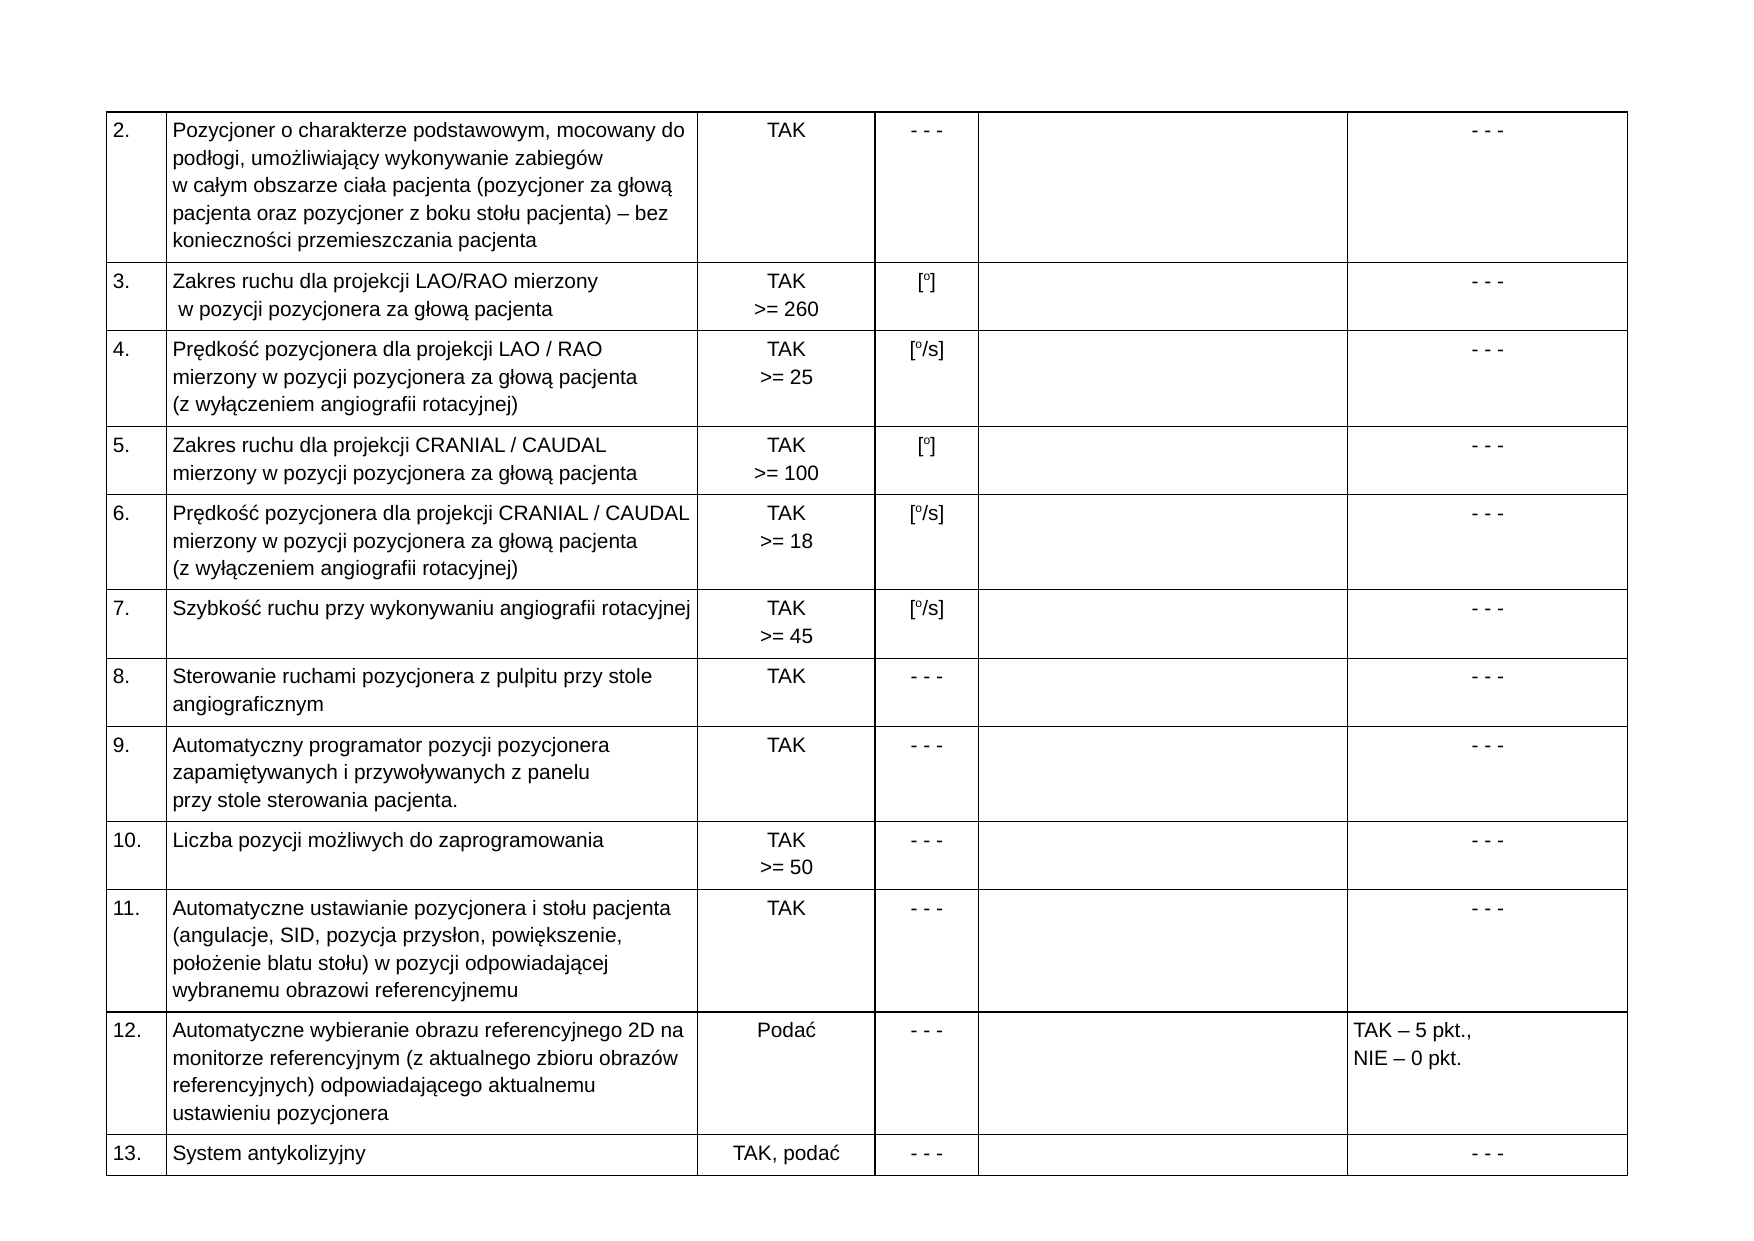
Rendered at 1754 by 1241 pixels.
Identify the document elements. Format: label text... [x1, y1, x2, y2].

table_cell [o/s] [876, 495, 978, 589]
table_cell [107, 113, 166, 262]
table_cell TAK [698, 727, 874, 821]
table_cell - - - [876, 890, 978, 1011]
table_cell [107, 1135, 166, 1175]
table_cell [979, 1135, 1347, 1175]
table_cell [979, 427, 1347, 494]
table_cell Prędkość pozycjonera dla projekcji CRANIAL / CAUDAL mierzony w pozycji pozycjonera za głową pacjenta (z wyłączeniem angiografii rotacyjnej) [167, 495, 697, 589]
table_cell 6 [107, 495, 166, 589]
table_cell TAK >= 50 [698, 822, 874, 889]
table_cell - - - [1348, 427, 1627, 494]
table_cell - - - [876, 1013, 978, 1134]
table_cell Automatyczne ustawianie pozycjonera i stołu pacjenta (angulacje, SID, pozycja przysłon, powiększenie, położenie blatu stołu) w pozycji odpowiadającej wybranemu obrazowi referencyjnemu [167, 890, 697, 1011]
table_cell TAK [698, 890, 874, 1011]
table_cell Zakres ruchu dla projekcji CRANIAL / CAUDAL mierzony w pozycji pozycjonera za głową pacjenta [167, 427, 697, 494]
table_cell - - - [1348, 113, 1627, 262]
table_cell - - - [1348, 890, 1627, 1011]
table_cell Automatyczne wybieranie obrazu referencyjnego 2D na monitorze referencyjnym (z aktualnego zbioru obrazów referencyjnych) odpowiadającego aktualnemu ustawieniu pozycjonera [167, 1013, 697, 1134]
table_cell [979, 890, 1347, 1011]
table_cell - - - [876, 822, 978, 889]
table_cell - - - [1348, 822, 1627, 889]
table_cell 8 [107, 659, 166, 726]
table_cell TAK >= 100 [698, 427, 874, 494]
table_cell - - - [1348, 1135, 1627, 1175]
table_cell [979, 727, 1347, 821]
table_cell - - - [1348, 263, 1627, 330]
table_cell - - - [876, 727, 978, 821]
table_cell Sterowanie ruchami pozycjonera z pulpitu przy stole angiograficznym [167, 659, 697, 726]
table_cell Pozycjoner o charakterze podstawowym, mocowany do podłogi, umożliwiający wykonywanie zabiegów w całym obszarze ciała pacjenta (pozycjoner za głową pacjenta oraz pozycjoner z boku stołu pacjenta) – bez konieczności przemieszczania pacjenta [167, 113, 697, 262]
table_cell TAK, podać [698, 1135, 874, 1175]
table_cell [979, 113, 1347, 262]
table_cell [979, 590, 1347, 657]
table_cell - - - [1348, 495, 1627, 589]
table_cell Szybkość ruchu przy wykonywaniu angiografii rotacyjnej [167, 590, 697, 657]
table_cell [107, 727, 166, 821]
table_cell [107, 822, 166, 889]
table_cell [o/s] [876, 590, 978, 657]
table_cell TAK >= 260 [698, 263, 874, 330]
table_cell [979, 331, 1347, 426]
table_cell Liczba pozycji możliwych do zaprogramowania [167, 822, 697, 889]
table_cell 7 [107, 590, 166, 657]
table_cell TAK >= 45 [698, 590, 874, 657]
table_cell [979, 1013, 1347, 1134]
table_cell TAK [698, 113, 874, 262]
table_cell - - - [876, 1135, 978, 1175]
table_cell Podać [698, 1013, 874, 1134]
table_cell [o] [876, 263, 978, 330]
table_cell [979, 822, 1347, 889]
table_cell - - - [1348, 331, 1627, 426]
table_cell TAK [698, 659, 874, 726]
table_cell - - - [876, 113, 978, 262]
table_cell System antykolizyjny [167, 1135, 697, 1175]
table_cell 5 [107, 427, 166, 494]
table_cell Zakres ruchu dla projekcji LAO/RAO mierzony w pozycji pozycjonera za głową pacjenta [167, 263, 697, 330]
table_cell [107, 890, 166, 1011]
table_cell 4 [107, 331, 166, 426]
table_cell - - - [1348, 659, 1627, 726]
table_cell TAK >= 25 [698, 331, 874, 426]
table_cell Prędkość pozycjonera dla projekcji LAO / RAO mierzony w pozycji pozycjonera za głową pacjenta (z wyłączeniem angiografii rotacyjnej) [167, 331, 697, 426]
table_cell [979, 495, 1347, 589]
table_cell TAK – 5 pkt., NIE – 0 pkt. [1348, 1013, 1627, 1134]
table_cell [107, 263, 166, 330]
table_cell TAK >= 18 [698, 495, 874, 589]
table_cell [979, 263, 1347, 330]
table_cell [979, 659, 1347, 726]
table_cell [o/s] [876, 331, 978, 426]
table_cell [o] [876, 427, 978, 494]
table_cell - - - [1348, 590, 1627, 657]
table_cell - - - [876, 659, 978, 726]
table_cell - - - [1348, 727, 1627, 821]
table_cell Automatyczny programator pozycji pozycjonera zapamiętywanych i przywoływanych z panelu przy stole sterowania pacjenta. [167, 727, 697, 821]
table_cell [107, 1013, 166, 1134]
